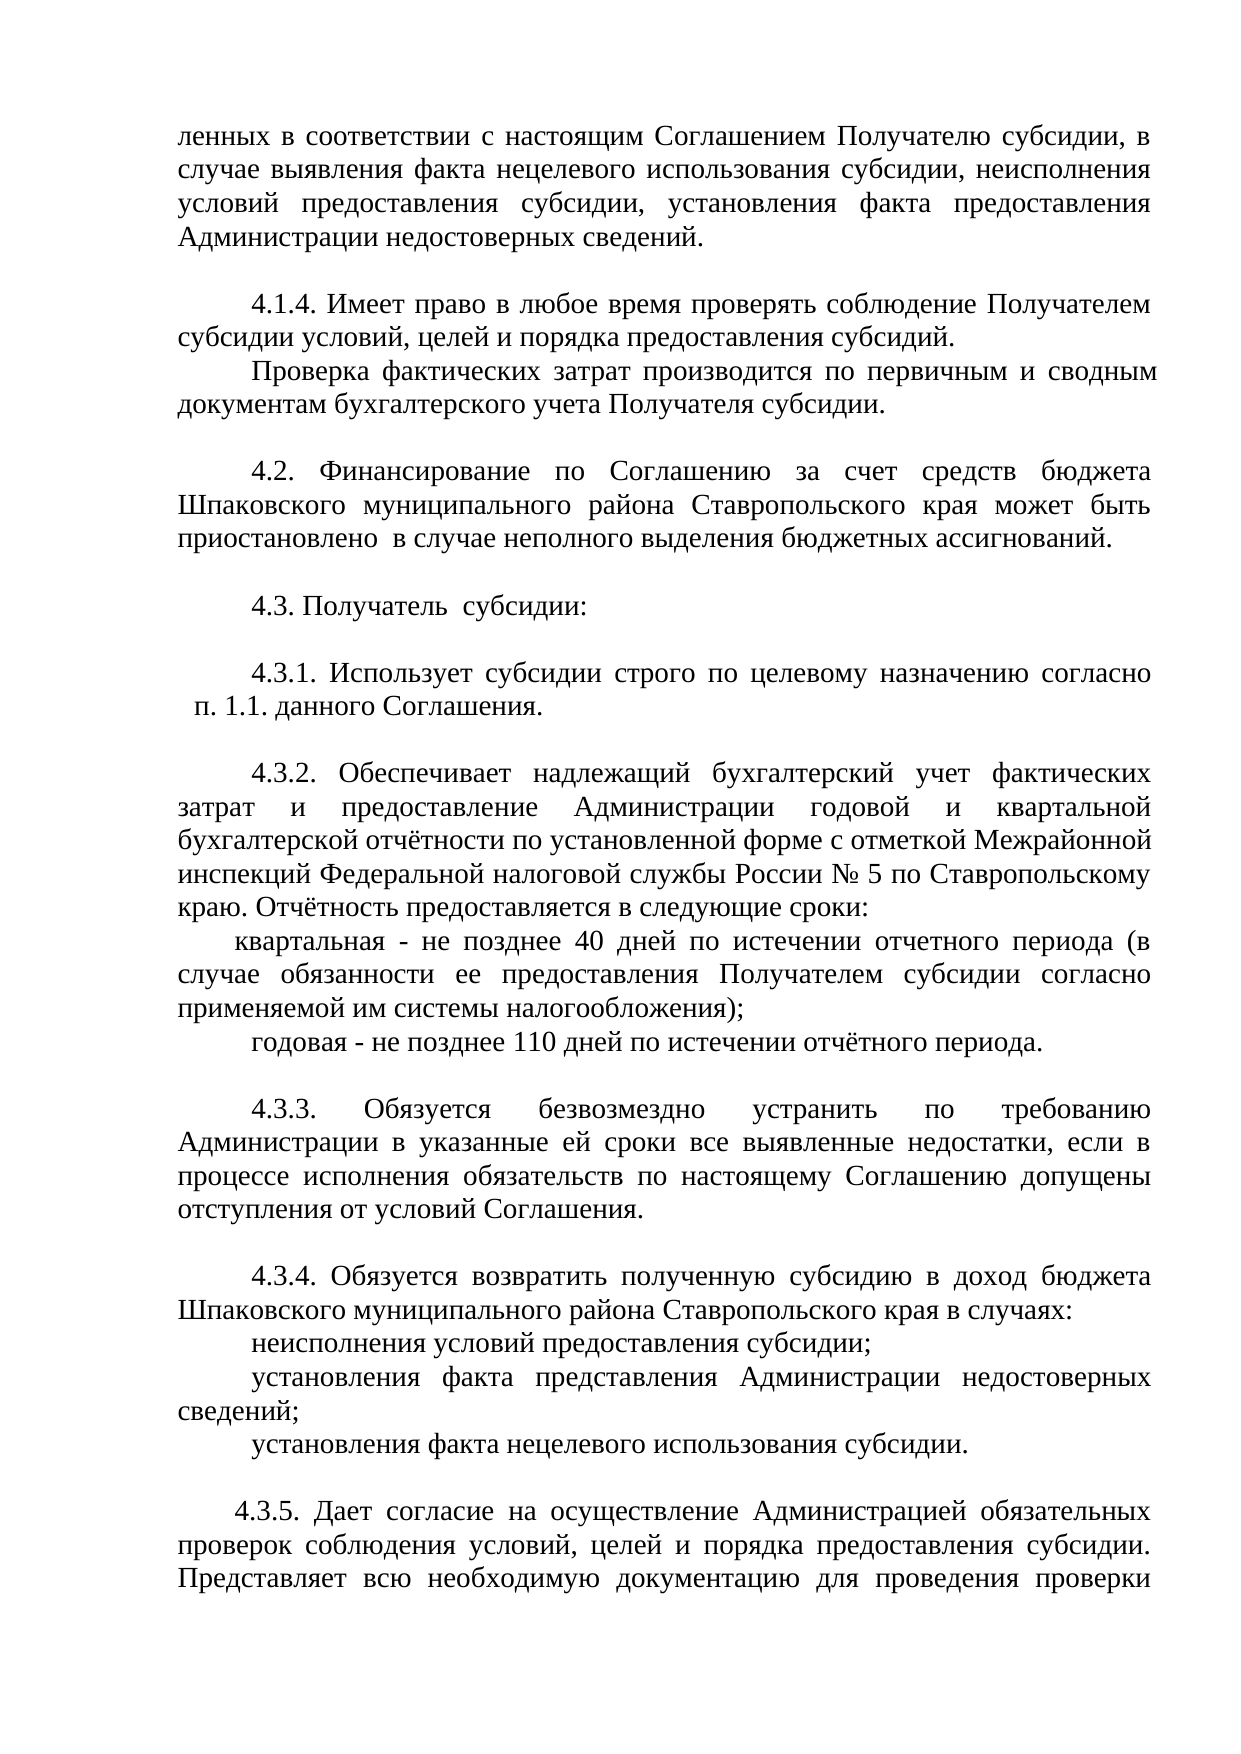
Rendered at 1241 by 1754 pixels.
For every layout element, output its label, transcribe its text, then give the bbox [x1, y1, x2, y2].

text квартальная - не позднее 40 дней по истечении отчетного периода (в случае обязанности ее предоставления Получателем субсидии согласно применяемой им системы налогообложения); [177, 923, 1152, 1024]
text 4.3.3. Обязуется безвозмездно устранить по требованию Администрации в указанные ей сроки все выявленные недостатки, если в процессе исполнения обязательств по настоящему Соглашению допущены отступления от условий Соглашения. [177, 1091, 1152, 1225]
text 4.3.1. Использует субсидии строго по целевому назначению согласно п. 1.1. данного Соглашения. [194, 655, 1152, 722]
text Проверка фактических затрат производится по первичным и сводным документам бухгалтерского учета Получателя субсидии. [177, 353, 1158, 420]
text 4.3. Получатель субсидии: [194, 588, 1158, 621]
text 4.2. Финансирование по Соглашению за счет средств бюджета Шпаковского муниципального района Ставропольского края может быть приостановлено в случае неполного выделения бюджетных ассигнований. [177, 453, 1152, 554]
text неисполнения условий предоставления субсидии; [190, 1326, 1139, 1359]
text установления факта представления Администрации недостоверных сведений; [177, 1359, 1152, 1426]
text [177, 1493, 1152, 1594]
text годовая - не позднее 110 дней по истечении отчётного периода. [194, 1024, 1152, 1057]
text установления факта нецелевого использования субсидии. [190, 1426, 1139, 1460]
text 4.3.4. Обязуется возвратить полученную субсидию в доход бюджета Шпаковского муниципального района Ставропольского края в случаях: [177, 1258, 1152, 1326]
text 4.1.4. Имеет право в любое время проверять соблюдение Получателем субсидии условий, целей и порядка предоставления субсидий. [177, 286, 1152, 353]
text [177, 118, 1152, 252]
text 4.3.2. Обеспечивает надлежащий бухгалтерский учет фактических затрат и предоставление Администрации годовой и квартальной бухгалтерской отчётности по установленной форме с отметкой Межрайонной инспекций Федеральной налоговой службы России № 5 по Ставропольскому краю. Отчётность предоставляется в следующие сроки: [177, 755, 1152, 923]
